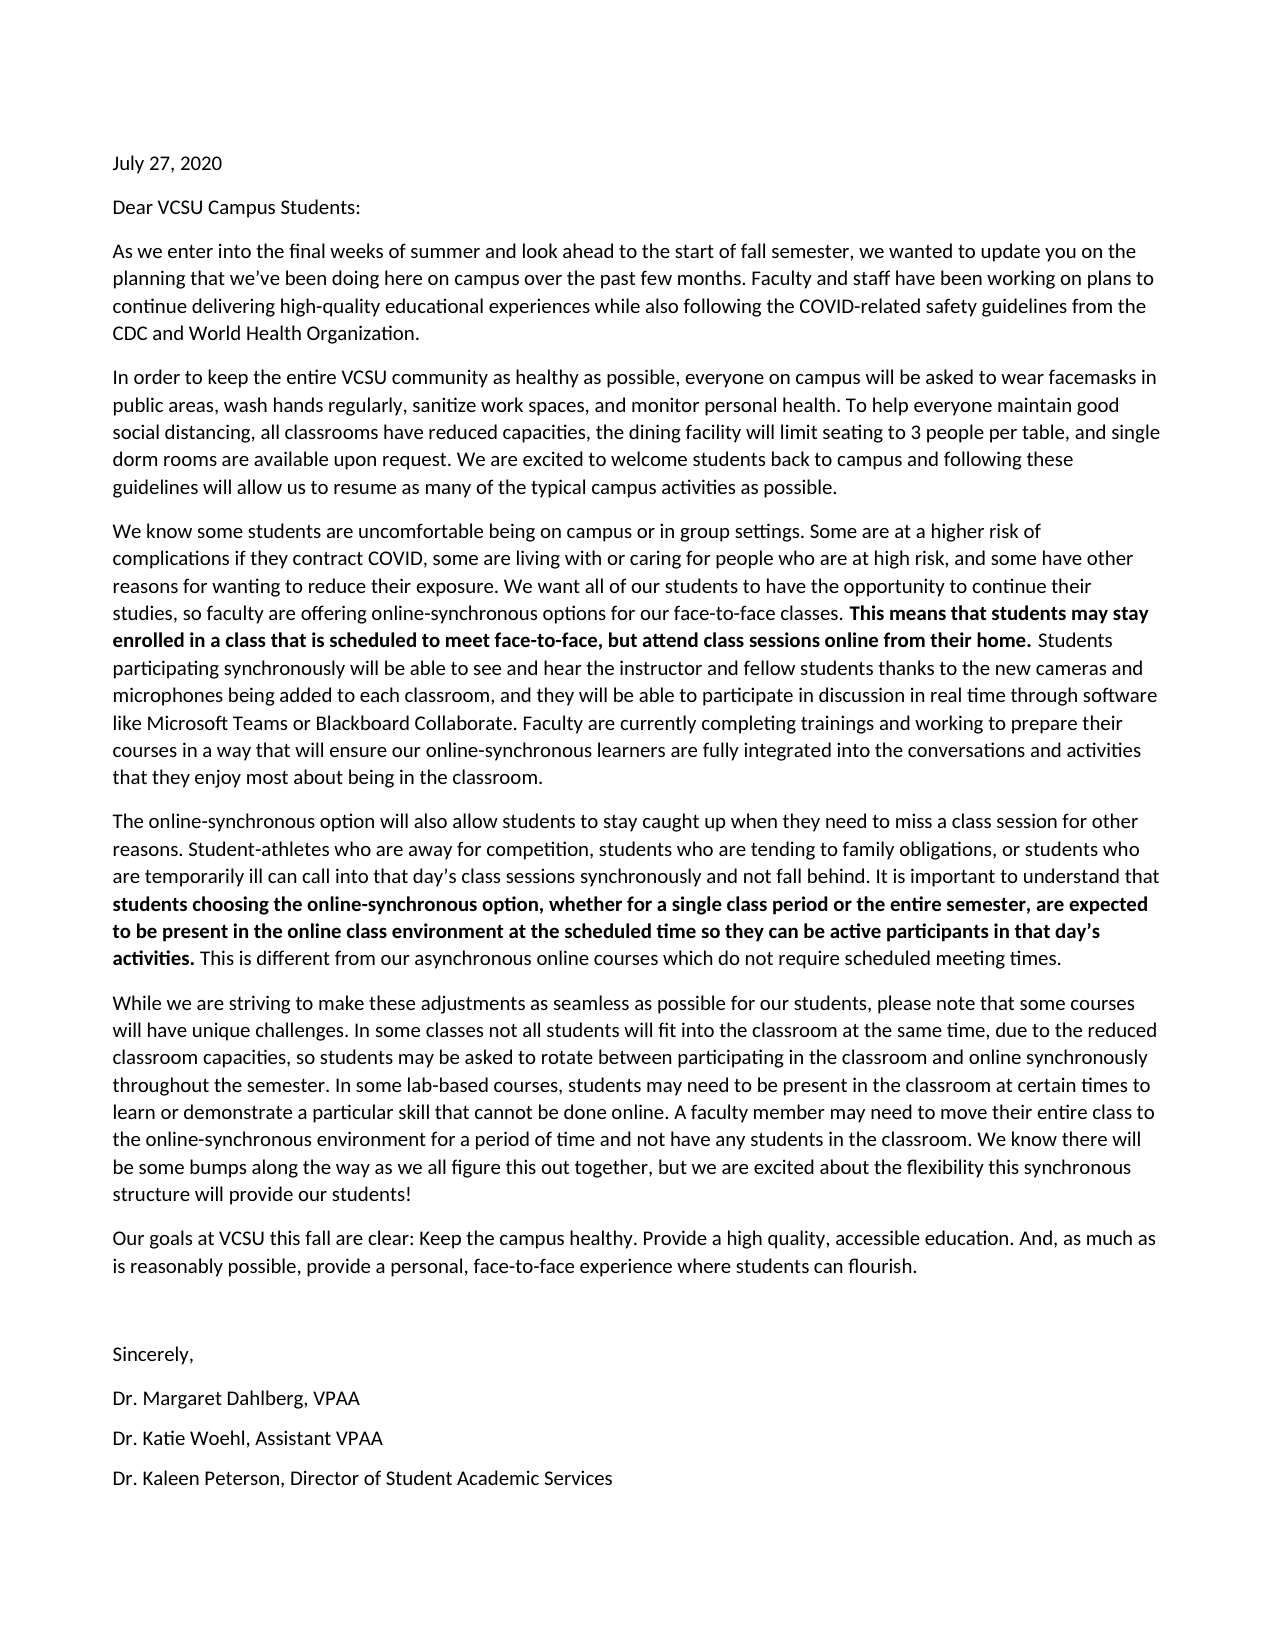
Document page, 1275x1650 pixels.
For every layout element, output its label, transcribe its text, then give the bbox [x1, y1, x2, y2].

text Dear VCSU Campus Students: [112, 194, 1162, 219]
text Dr. Katie Woehl, Assistant VPAA [112, 1425, 1162, 1450]
text July 27, 2020 [112, 150, 1162, 175]
text The online-synchronous option will also allow students to stay caught up when they need to miss a class session for other reasons. Student-athletes who are away for competition, students who are tending to family obligations, or students who are temporarily ill can call into that day’s class sessions synchronously and not fall behind. It is important to understand that students choosing the online-synchronous option, whether for a single class period or the entire semester, are expected to be present in the online class environment at the scheduled time so they can be active participants in that day’s activities. This is different from our asynchronous online courses which do not require scheduled meeting times. [112, 809, 1162, 971]
text Our goals at VCSU this fall are clear: Keep the campus healthy. Provide a high quality, accessible education. And, as much as is reasonably possible, provide a personal, face-to-face experience where students can flourish. [112, 1226, 1162, 1278]
text As we enter into the final weeks of summer and look ahead to the start of fall semester, we wanted to update you on the planning that we’ve been doing here on campus over the past few months. Faculty and staff have been working on plans to continue delivering high-quality educational experiences while also following the COVID-related safety guidelines from the CDC and World Health Organization. [112, 238, 1162, 346]
text While we are striving to make these adjustments as seamless as possible for our students, please note that some courses will have unique challenges. In some classes not all students will fit into the classroom at the same time, due to the reduced classroom capacities, so students may be asked to rotate between participating in the classroom and online synchronously throughout the semester. In some lab-based courses, students may need to be present in the classroom at certain times to learn or demonstrate a particular skill that cannot be done online. A faculty member may need to move their entire class to the online-synchronous environment for a period of time and not have any students in the classroom. We know there will be some bumps along the way as we all figure this out together, but we are excited about the flexibility this synchronous structure will provide our students! [112, 990, 1162, 1207]
text Dr. Kaleen Peterson, Director of Student Academic Services [112, 1465, 1162, 1490]
text Sincerely, [112, 1341, 1162, 1366]
text Dr. Margaret Dahlberg, VPAA [112, 1385, 1162, 1411]
text We know some students are uncomfortable being on campus or in group settings. Some are at a higher risk of complications if they contract COVID, some are living with or caring for people who are at high risk, and some have other reasons for wanting to reduce their exposure. We want all of our students to have the opportunity to continue their studies, so faculty are offering online-synchronous options for our face-to-face classes. This means that students may stay enrolled in a class that is scheduled to meet face-to-face, but attend class sessions online from their home. Students participating synchronously will be able to see and hear the instructor and fellow students thanks to the new cameras and microphones being added to each classroom, and they will be able to participate in discussion in real time through software like Microsoft Teams or Blackboard Collaborate. Faculty are currently completing trainings and working to prepare their courses in a way that will ensure our online-synchronous learners are fully integrated into the conversations and activities that they enjoy most about being in the classroom. [112, 518, 1162, 790]
text In order to keep the entire VCSU community as healthy as possible, everyone on campus will be asked to wear facemasks in public areas, wash hands regularly, sanitize work spaces, and monitor personal health. To help everyone maintain good social distancing, all classrooms have reduced capacities, the dining facility will limit seating to 3 people per table, and single dorm rooms are available upon request. We are excited to welcome students back to campus and following these guidelines will allow us to resume as many of the typical campus activities as possible. [112, 364, 1162, 499]
